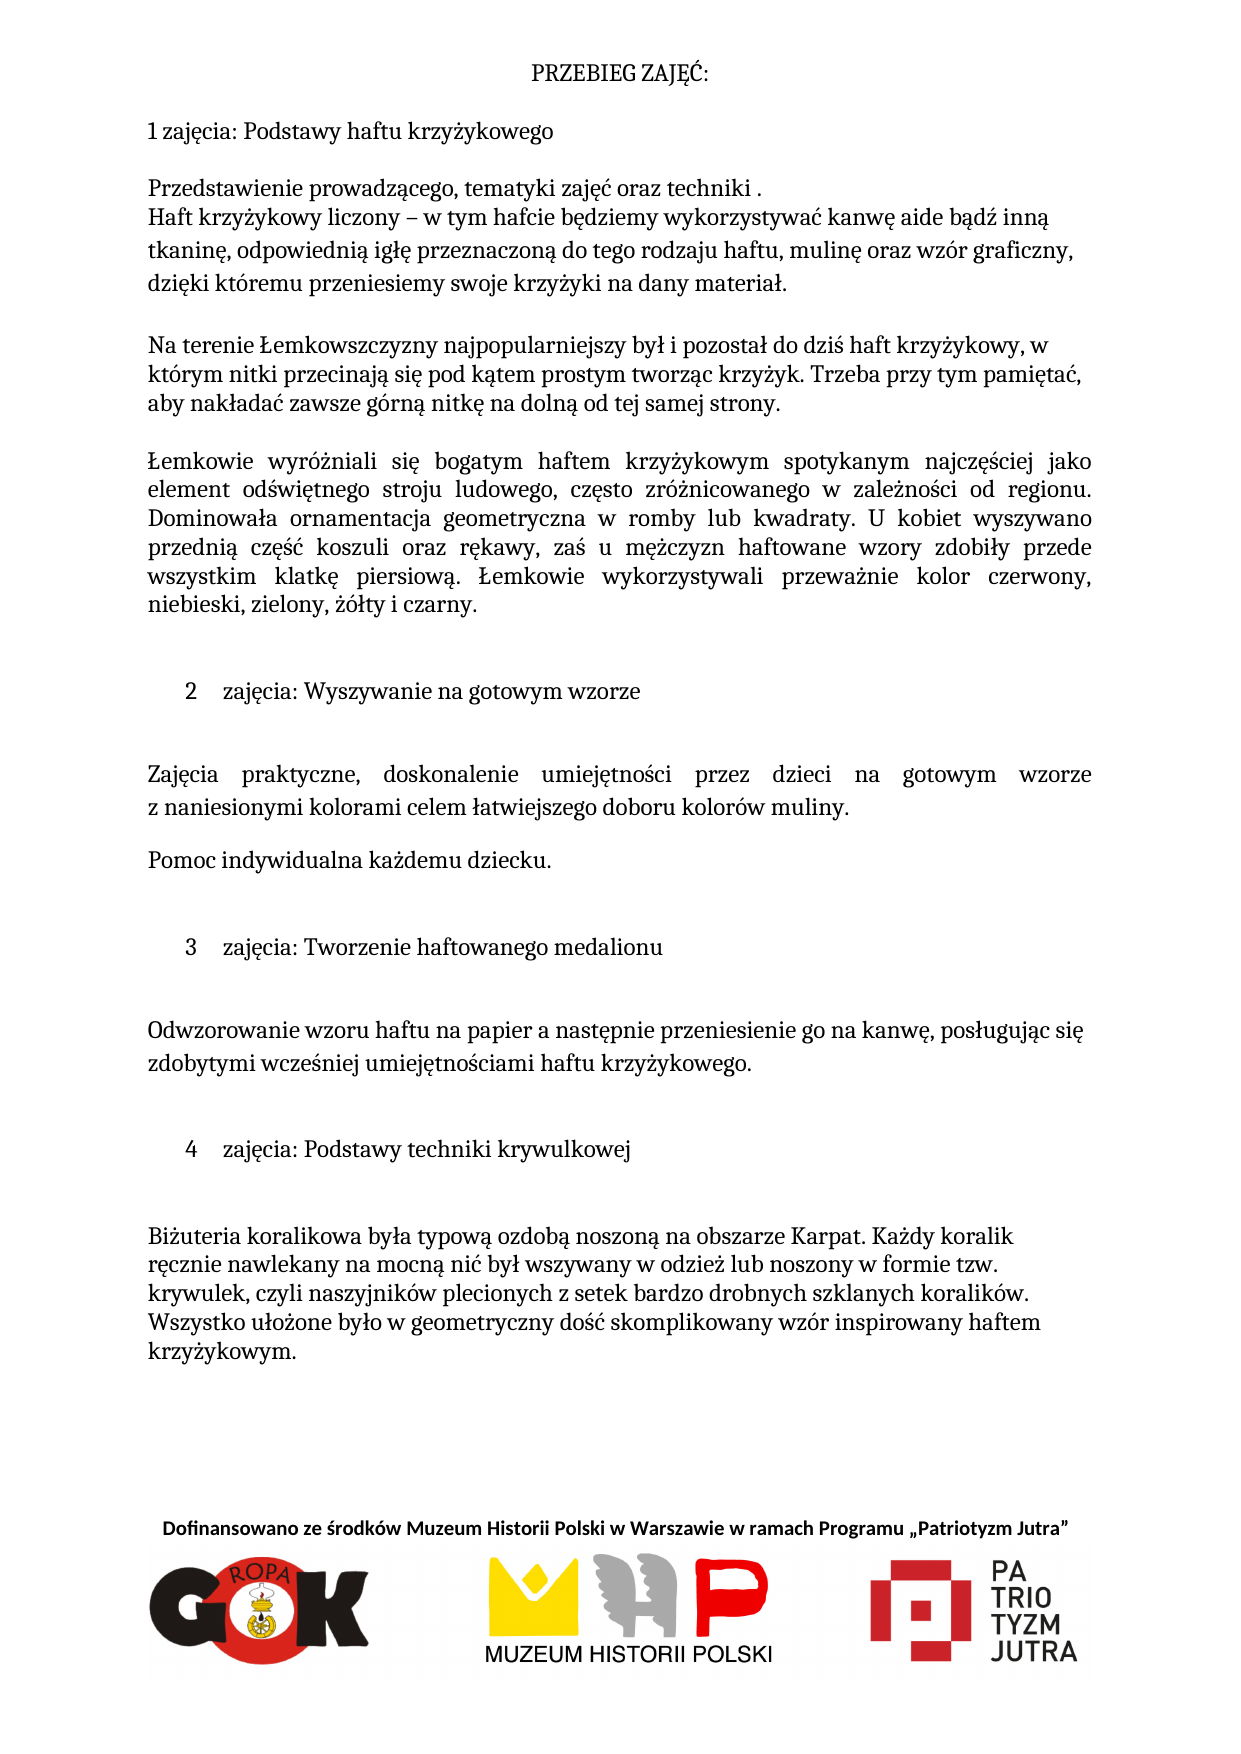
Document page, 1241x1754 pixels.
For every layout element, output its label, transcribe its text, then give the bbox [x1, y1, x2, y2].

text Haft krzyżykowy liczony – w tym hafcie będziemy wykorzystywać kanwę aide bądź inną tkaninę, odpowiednią igłę przeznaczoną do tego rodzaju haftu, mulinę oraz wzór graficzny, dzięki któremu przeniesiemy swoje krzyżyki na dany materiał. [148, 203, 1093, 298]
list zajęcia: Wyszywanie na gotowym wzorze [185, 677, 1093, 706]
text Biżuteria koralikowa była typową ozdobą noszoną na obszarze Karpat. Każdy koralik ręcznie nawlekany na mocną nić był wszywany w odzież lub noszony w formie tzw. krywulek, czyli naszyjników plecionych z setek bardzo drobnych szklanych koralików. Wszystko ułożone było w geometryczny dość skomplikowany wzór inspirowany haftem krzyżykowym. [148, 1222, 1093, 1365]
text PRZEBIEG ZAJĘĆ: [148, 59, 1093, 88]
text Na terenie Łemkowszczyzny najpopularniejszy był i pozostał do dziś haft krzyżykowy, w którym nitki przecinają się pod kątem prostym tworząc krzyżyk. Trzeba przy tym pamiętać, aby nakładać zawsze górną nitkę na dolną od tej samej strony. [148, 331, 1093, 417]
text 1 zajęcia: Podstawy haftu krzyżykowego [148, 117, 1093, 145]
picture [147, 1540, 1093, 1681]
text Łemkowie wyróżniali się bogatym haftem krzyżykowym spotykanym najczęściej jako element odświętnego stroju ludowego, często zróżnicowanego w zależności od regionu. Dominowała ornamentacja geometryczna w romby lub kwadraty. U kobiet wyszywano przednią część koszuli oraz rękawy, zaś u mężczyzn haftowane wzory zdobiły przede wszystkim klatkę piersiową. Łemkowie wykorzystywali przeważnie kolor czerwony, niebieski, zielony, żółty i czarny. [148, 447, 1093, 619]
list zajęcia: Podstawy techniki krywulkowej [185, 1135, 1093, 1164]
text Odwzorowanie wzoru haftu na papier a następnie przeniesienie go na kanwę, posługując się zdobytymi wcześniej umiejętnościami haftu krzyżykowego. [148, 1016, 1093, 1078]
text Pomoc indywidualna każdemu dziecku. [148, 846, 1093, 875]
text Zajęcia praktyczne, doskonalenie umiejętności przez dzieci na gotowym wzorze z naniesionymi kolorami celem łatwiejszego doboru kolorów muliny. [148, 759, 1093, 821]
list zajęcia: Tworzenie haftowanego medalionu [185, 933, 1093, 962]
text Przedstawienie prowadzącego, tematyki zajęć oraz techniki . [148, 174, 1093, 203]
